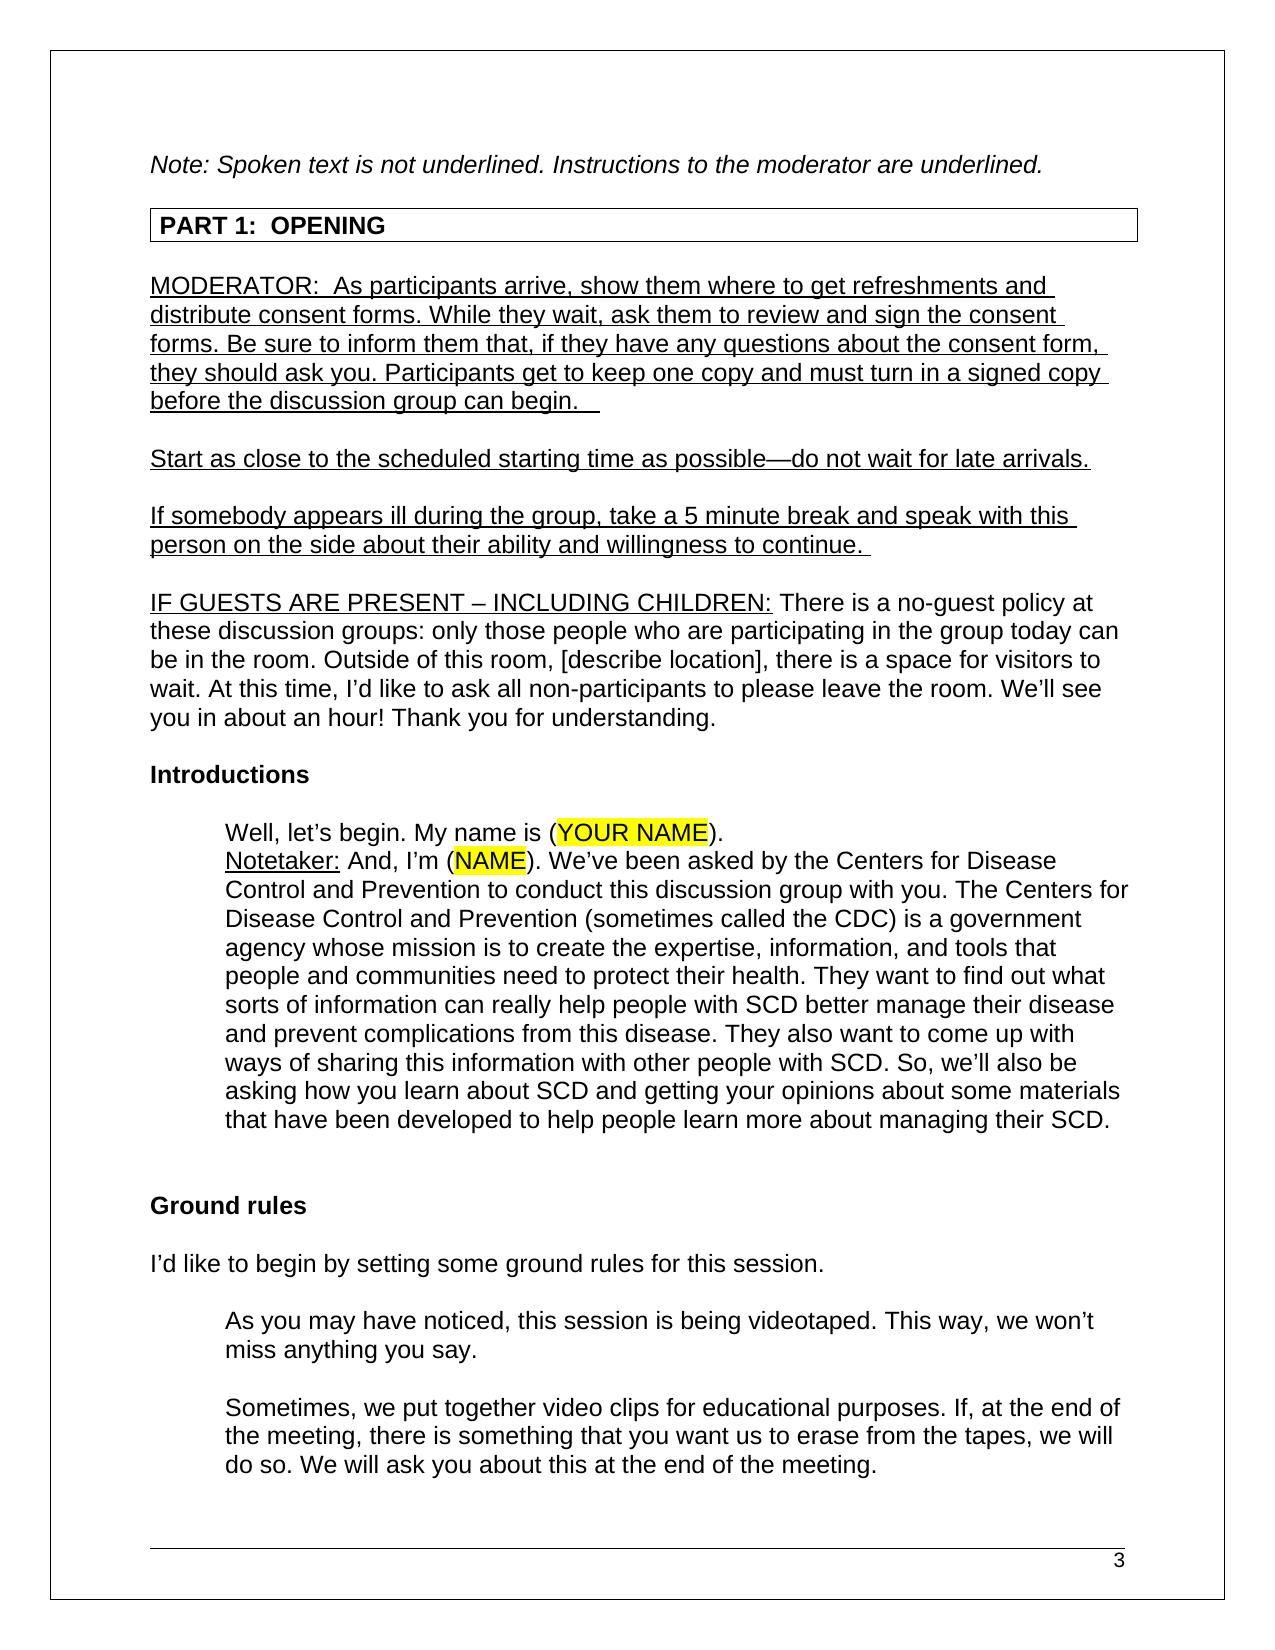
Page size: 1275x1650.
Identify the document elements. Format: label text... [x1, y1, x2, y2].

text Introductions [150, 760, 1125, 789]
text Sometimes, we put together video clips for educational purposes. If, at the end of the meeting, there is something that you want us to erase from the tapes, we will do so. We will ask you about this at the end of the meeting. [225, 1392, 1125, 1479]
text If somebody appears ill during the group, take a 5 minute break and speak with this person on the side about their ability and willingness to continue. [150, 501, 1125, 559]
text Start as close to the scheduled starting time as possible—do not wait for late arrivals. [150, 444, 1125, 472]
text PART 1: OPENING [151, 209, 1137, 241]
text MODERATOR: As participants arrive, show them where to get refreshments and distribute consent forms. While they wait, ask them to review and sign the consent forms. Be sure to inform them that, if they have any questions about the consent form, they should ask you. Participants get to keep one copy and must turn in a signed copy before the discussion group can begin. [150, 271, 1125, 415]
text Note: Spoken text is not underlined. Instructions to the moderator are underlined. [150, 150, 1125, 179]
text Notetaker: And, I’m (NAME). We’ve been asked by the Centers for Disease Control and Prevention to conduct this discussion group with you. The Centers for Disease Control and Prevention (sometimes called the CDC) is a government agency whose mission is to create the expertise, information, and tools that people and communities need to protect their health. They want to find out what sorts of information can really help people with SCD better manage their disease and prevent complications from this disease. They also want to come up with ways of sharing this information with other people with SCD. So, we’ll also be asking how you learn about SCD and getting your opinions about some materials that have been developed to help people learn more about managing their SCD. [225, 846, 1134, 1134]
text Ground rules [150, 1191, 1125, 1220]
text I’d like to begin by setting some ground rules for this session. [150, 1249, 1125, 1277]
text Well, let’s begin. My name is (YOUR NAME). [225, 817, 1134, 846]
text As you may have noticed, this session is being videotaped. This way, we won’t miss anything you say. [225, 1306, 1125, 1364]
text IF GUESTS ARE PRESENT – INCLUDING CHILDREN: There is a no-guest policy at these discussion groups: only those people who are participating in the group today can be in the room. Outside of this room, [describe location], there is a space for visitors to wait. At this time, I’d like to ask all non-participants to please leave the room. We’ll see you in about an hour! Thank you for understanding. [150, 587, 1125, 731]
